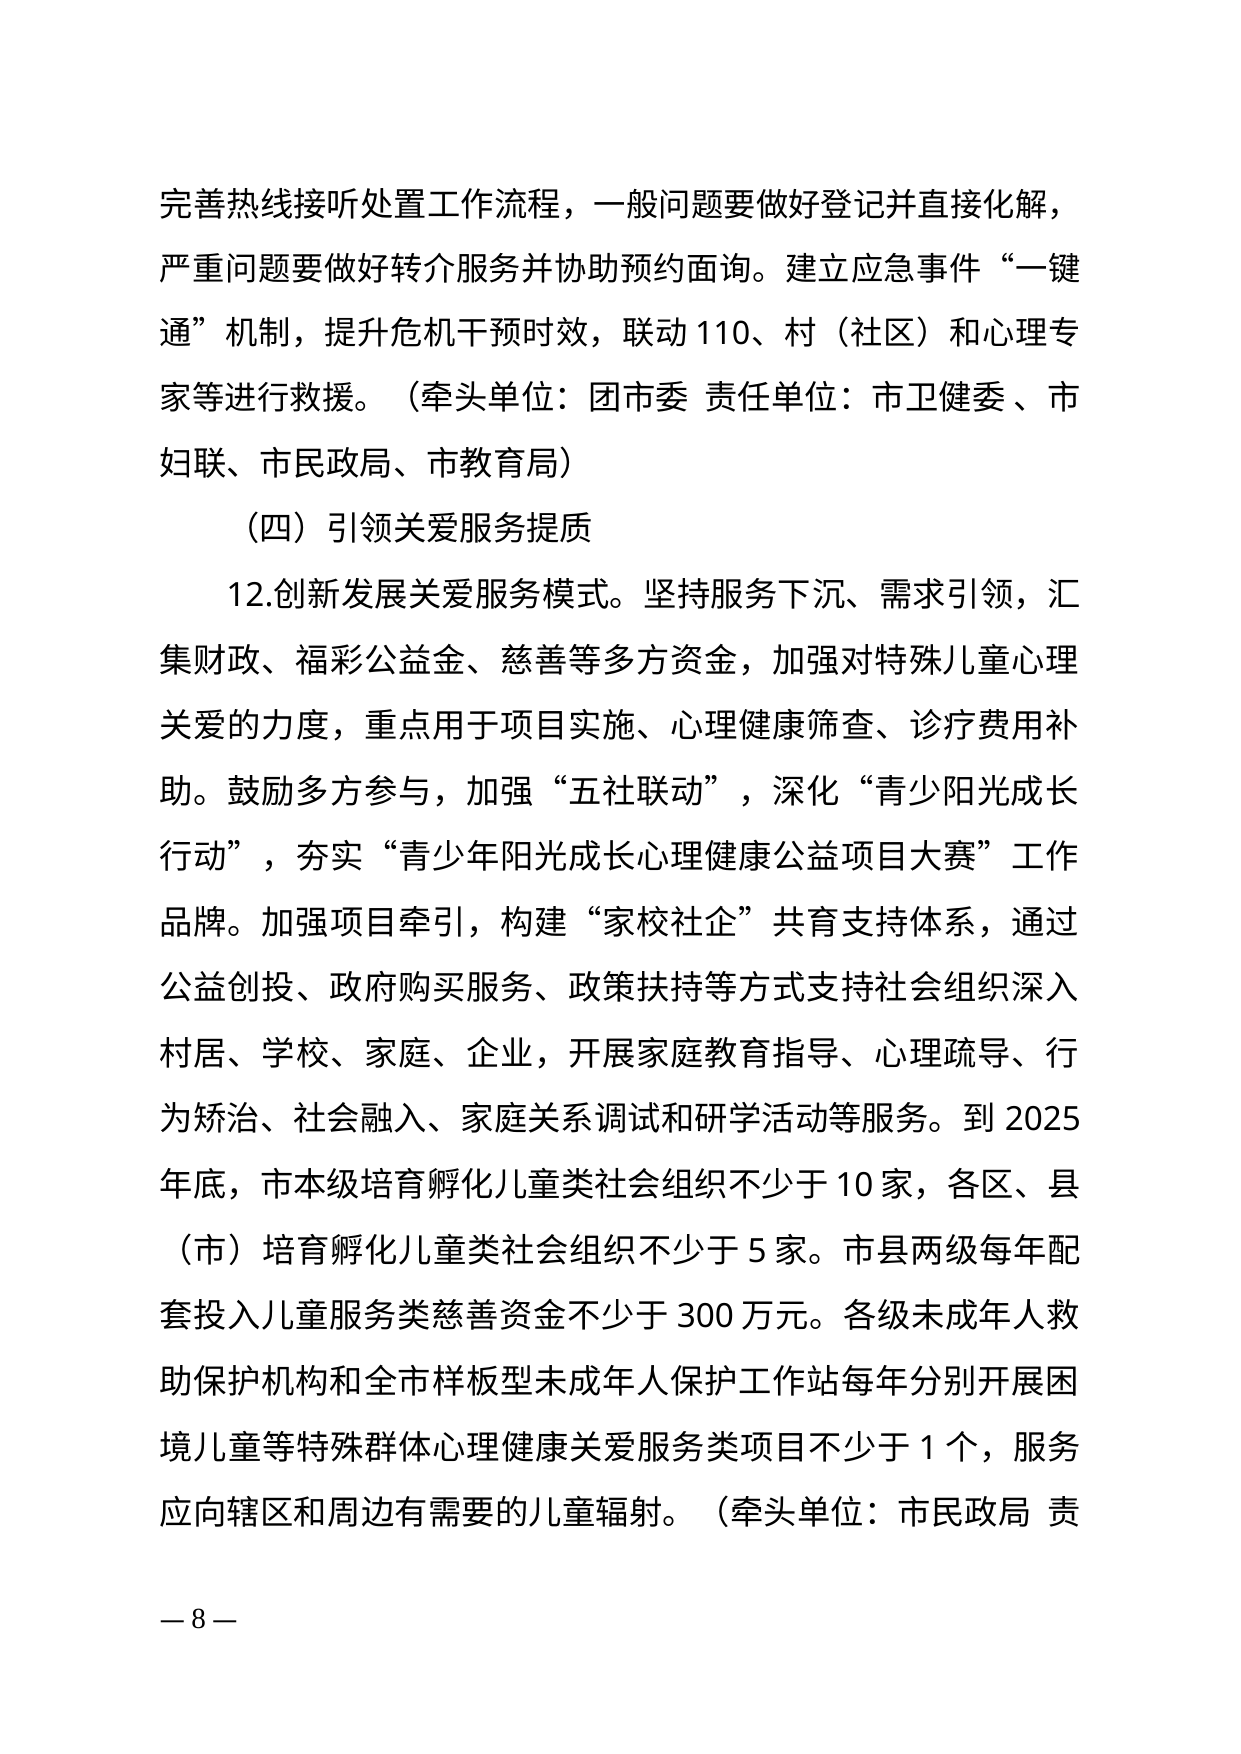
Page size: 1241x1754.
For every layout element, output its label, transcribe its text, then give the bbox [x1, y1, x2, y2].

text （四）引领关爱服务提质 [159, 502, 1081, 550]
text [159, 568, 1081, 1534]
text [159, 178, 1081, 485]
